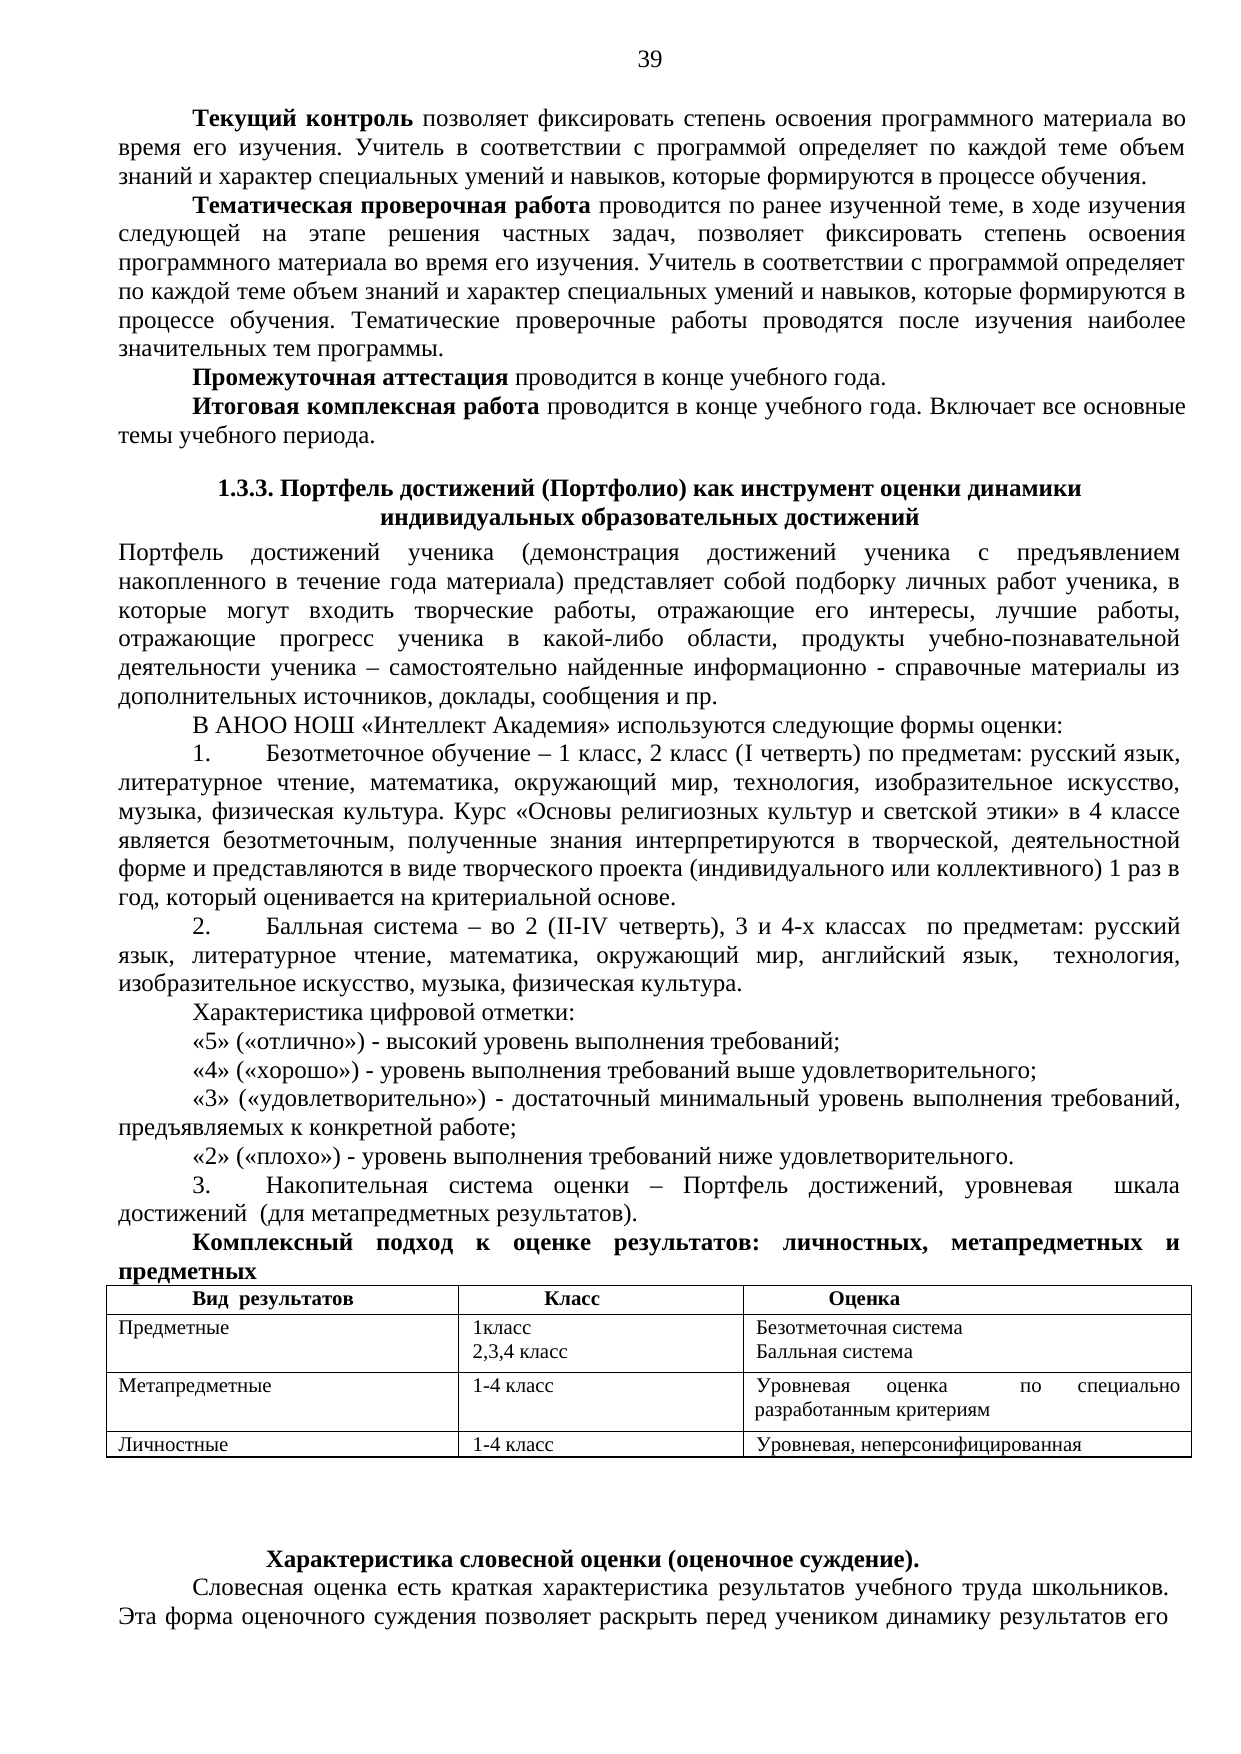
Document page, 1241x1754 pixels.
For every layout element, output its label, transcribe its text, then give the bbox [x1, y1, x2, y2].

list Накопительная система оценки – Портфель достижений, уровневая шкала достижений (для метапредметных результатов). [118, 1170, 1181, 1227]
text Промежуточная аттестация проводится в конце учебного года. [118, 362, 1187, 391]
table_cell 1класс 2,3,4 класс [459, 1315, 743, 1372]
table_cell Уровневая оценка по специально разработанным критериям [744, 1373, 1191, 1431]
table_cell Уровневая, неперсонифицированная [744, 1432, 1191, 1456]
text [118, 1572, 1170, 1630]
text Характеристика словесной оценки (оценочное суждение). [192, 1544, 1181, 1572]
list Безотметочное обучение – 1 класс, 2 класс (I четверть) по предметам: русский язык, литературное чтение, математика, окружающий мир, технология, изобразительное искусство, музыка, физическая культура. Курс «Основы религиозных культур и светской этики» в 4 классе является безотметочным, полученные знания интерпретируются в творческой, деятельностной форме и представляются в виде творческого проекта (индивидуального или коллективного) 1 раз в год, который оценивается на критериальной основе. [118, 738, 1181, 911]
text В АНОО НОШ «Интеллект Академия» используются следующие формы оценки: [118, 710, 1187, 738]
table_cell 1-4 класс [459, 1432, 743, 1456]
table_cell 1-4 класс [459, 1373, 743, 1431]
text Комплексный подход к оценке результатов: личностных, метапредметных и предметных [118, 1227, 1181, 1285]
text Характеристика цифровой отметки: [192, 997, 1181, 1026]
table_cell Личностные [107, 1432, 458, 1456]
subtitle 1.3.3. Портфель достижений (Портфолио) как инструмент оценки динамики индивидуальных образовательных достижений [118, 473, 1181, 531]
text Итоговая комплексная работа проводится в конце учебного года. Включает все основные темы учебного периода. [118, 391, 1187, 448]
text Портфель достижений ученика (демонстрация достижений ученика с предъявлением накопленного в течение года материала) представляет собой подборку личных работ ученика, в которые могут входить творческие работы, отражающие его интересы, лучшие работы, отражающие прогресс ученика в какой-либо области, продукты учебно-познавательной деятельности ученика – самостоятельно найденные информационно - справочные материалы из дополнительных источников, доклады, сообщения и пр. [118, 537, 1181, 710]
table_header Вид результатов [107, 1286, 458, 1314]
text «5» («отлично») - высокий уровень выполнения требований; [192, 1026, 1181, 1055]
text Текущий контроль позволяет фиксировать степень освоения программного материала во время его изучения. Учитель в соответствии с программой определяет по каждой теме объем знаний и характер специальных умений и навыков, которые формируются в процессе обучения. [118, 103, 1187, 190]
text «2» («плохо») - уровень выполнения требований ниже удовлетворительного. [192, 1141, 1181, 1170]
text Тематическая проверочная работа проводится по ранее изученной теме, в ходе изучения следующей на этапе решения частных задач, позволяет фиксировать степень освоения программного материала во время его изучения. Учитель в соответствии с программой определяет по каждой теме объем знаний и характер специальных умений и навыков, которые формируются в процессе обучения. Тематические проверочные работы проводятся после изучения наиболее значительных тем программы. [118, 190, 1187, 362]
table_cell Метапредметные [107, 1373, 458, 1431]
table_cell Безотметочная система Балльная система [744, 1315, 1191, 1372]
table_header Оценка [744, 1286, 1191, 1314]
text «4» («хорошо») - уровень выполнения требований выше удовлетворительного; [192, 1055, 1181, 1083]
text «3» («удовлетворительно») - достаточный минимальный уровень выполнения требований, предъявляемых к конкретной работе; [118, 1083, 1181, 1141]
table_header Класс [459, 1286, 743, 1314]
table_cell Предметные [107, 1315, 458, 1372]
list Балльная система – во 2 (II-IV четверть), 3 и 4-х классах по предметам: русский язык, литературное чтение, математика, окружающий мир, английский язык, технология, изобразительное искусство, музыка, физическая культура. [118, 911, 1181, 997]
